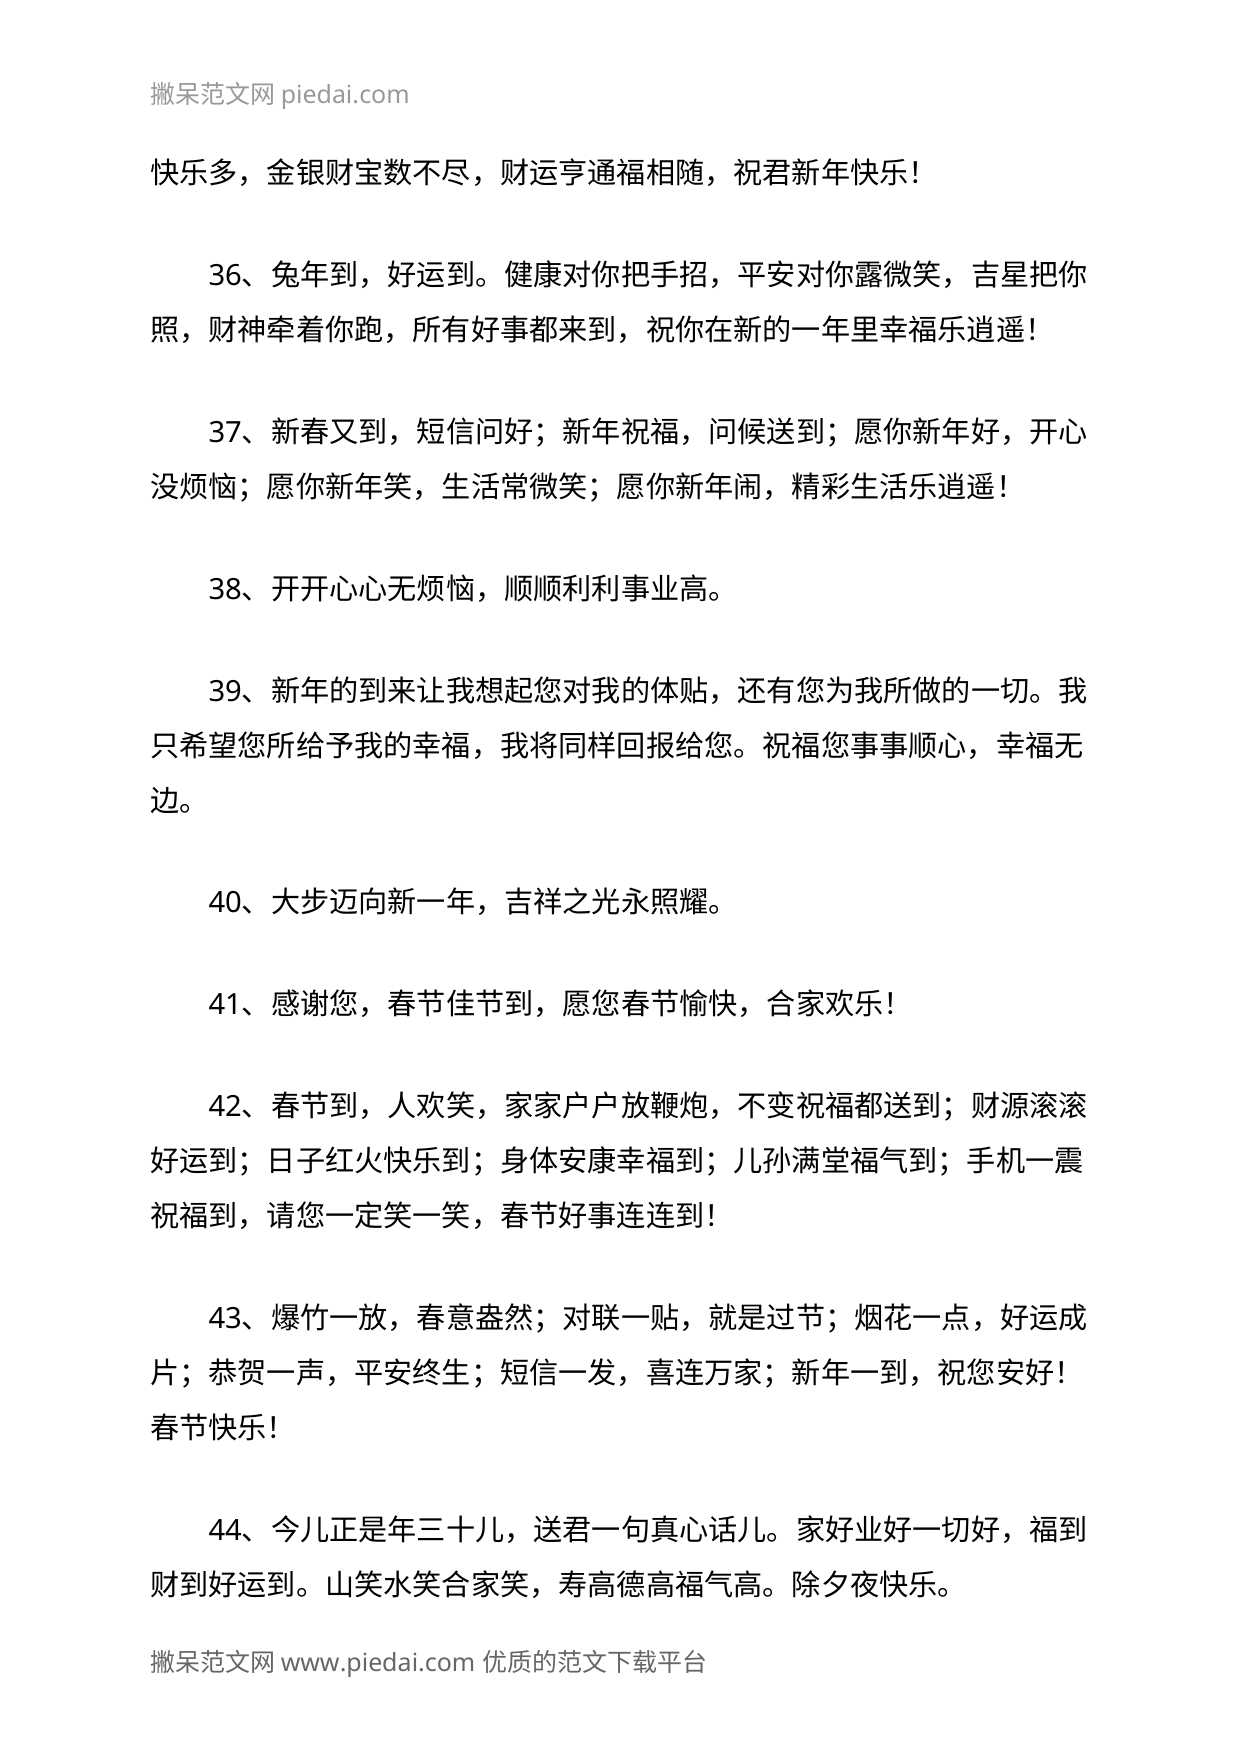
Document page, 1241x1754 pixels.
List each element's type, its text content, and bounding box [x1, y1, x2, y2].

text 36、兔年到，好运到。健康对你把手招，平安对你露微笑，吉星把你照，财神牵着你跑，所有好事都来到，祝你在新的一年里幸福乐逍遥！ [150, 252, 1090, 349]
text 41、感谢您，春节佳节到，愿您春节愉快，合家欢乐！ [150, 981, 1090, 1023]
text 38、开开心心无烦恼，顺顺利利事业高。 [150, 565, 1090, 608]
text 42、春节到，人欢笑，家家户户放鞭炮，不变祝福都送到；财源滚滚好运到；日子红火快乐到；身体安康幸福到；儿孙满堂福气到；手机一震祝福到，请您一定笑一笑，春节好事连连到！ [150, 1083, 1090, 1235]
text 40、大步迈向新一年，吉祥之光永照耀。 [150, 879, 1090, 921]
text 39、新年的到来让我想起您对我的体贴，还有您为我所做的一切。我只希望您所给予我的幸福，我将同样回报给您。祝福您事事顺心，幸福无边。 [150, 667, 1090, 819]
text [150, 150, 1090, 192]
text 44、今儿正是年三十儿，送君一句真心话儿。家好业好一切好，福到财到好运到。山笑水笑合家笑，寿高德高福气高。除夕夜快乐。 [150, 1506, 1090, 1603]
text 43、爆竹一放，春意盎然；对联一贴，就是过节；烟花一点，好运成片；恭贺一声，平安终生；短信一发，喜连万家；新年一到，祝您安好！春节快乐！ [150, 1294, 1090, 1447]
text 37、新春又到，短信问好；新年祝福，问候送到；愿你新年好，开心没烦恼；愿你新年笑，生活常微笑；愿你新年闹，精彩生活乐逍遥！ [150, 408, 1090, 506]
